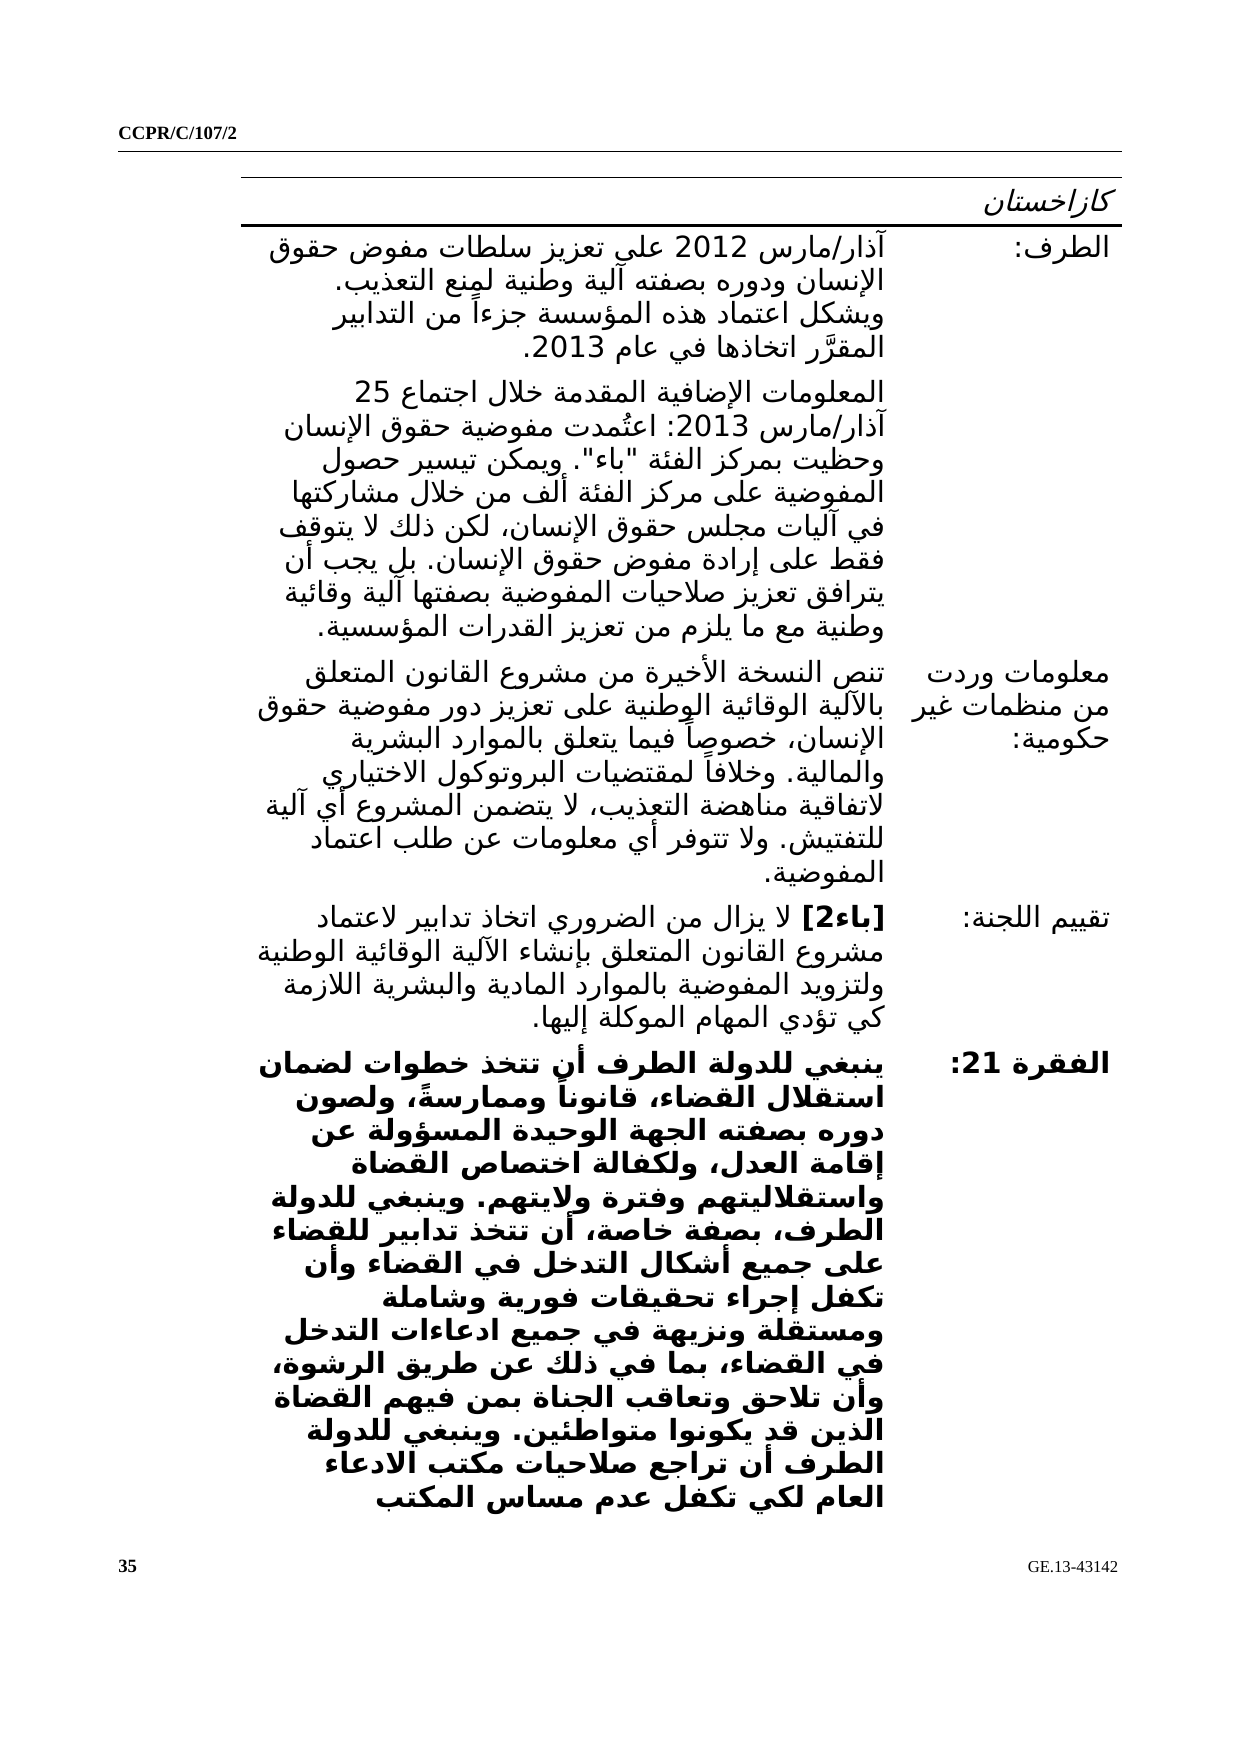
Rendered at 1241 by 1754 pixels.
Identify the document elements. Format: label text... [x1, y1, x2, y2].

table_header كازاخستان [241, 178, 1122, 224]
table_cell [باء2] لا يزال من الضروري اتخاذ تدابير لاعتماد مشروع القانون المتعلق بإنشاء الآلية الوقائية الوطنية ولتزويد المفوضية بالموارد المادية والبشرية اللازمة كي تؤدي المهام الموكلة إليها. [241, 895, 897, 1041]
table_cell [241, 227, 897, 649]
table_cell موجز رد الدولة الطرف: [897, 227, 1122, 649]
table_cell الفقرة 21: [897, 1041, 1122, 1514]
table_cell تقييم اللجنة: [897, 895, 1122, 1041]
table_cell تنص النسخة الأخيرة من مشروع القانون المتعلق بالآلية الوقائية الوطنية على تعزيز دور مفوضية حقوق الإنسان، خصوصاً فيما يتعلق بالموارد البشرية والمالية. وخلافاً لمقتضيات البروتوكول الاختياري لاتفاقية مناهضة التعذيب، لا يتضمن المشروع أي آلية للتفتيش. ولا تتوفر أي معلومات عن طلب اعتماد المفوضية. [241, 649, 897, 895]
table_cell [241, 1041, 897, 1514]
table_cell معلومات وردت من منظمات غير حكومية: [897, 649, 1122, 895]
